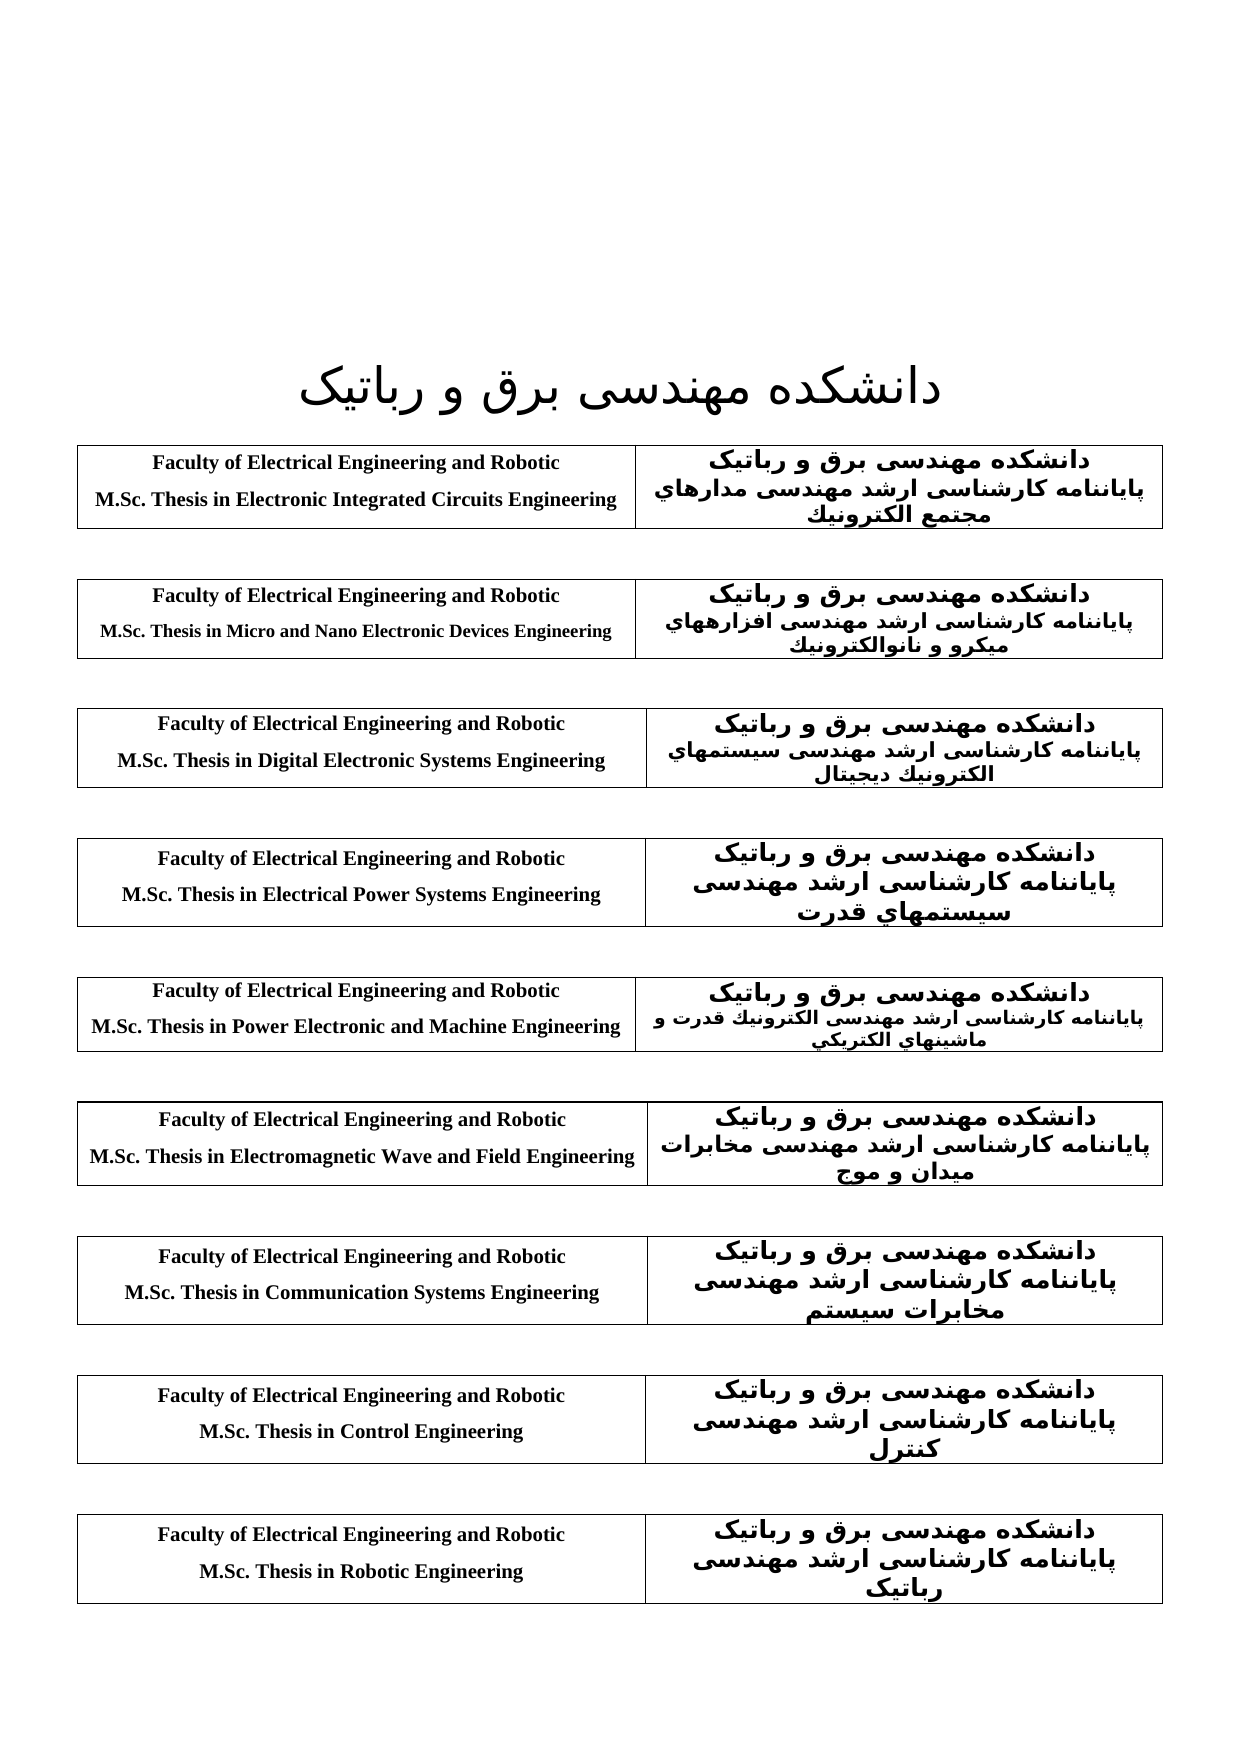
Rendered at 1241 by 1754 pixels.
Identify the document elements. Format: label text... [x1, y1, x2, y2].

table_header Faculty of Electrical Engineering and Robotic M.Sc. Thesis in Robotic Engineering [78, 1515, 645, 1602]
table_header دانشکده مهندسی برق و رباتیک پایاننامه کارشناسی ارشد مهندسی کنترل [646, 1376, 1162, 1463]
table_header دانشکده مهندسی برق و رباتیک پایاننامه کارشناسی ارشد مهندسی الكترونيك قدرت و ماشينهاي الكتريكي [636, 978, 1162, 1051]
text دانشکده مهندسی برق و رباتیک [89, 357, 1152, 415]
table_header Faculty of Electrical Engineering and Robotic M.Sc. Thesis in Micro and Nano Electronic Devices Engineering [78, 580, 635, 657]
table_header دانشکده مهندسی برق و رباتیک پایاننامه کارشناسی ارشد مهندسی افزارههاي ميكرو و نانوالكترونيك [636, 580, 1162, 657]
table_header Faculty of Electrical Engineering and Robotic M.Sc. Thesis in Control Engineering [78, 1376, 645, 1463]
table_header Faculty of Electrical Engineering and Robotic M.Sc. Thesis in Electromagnetic Wave and Field Engineering [78, 1103, 647, 1185]
table_header دانشکده مهندسی برق و رباتیک پایاننامه کارشناسی ارشد مهندسی مدارهاي مجتمع الكترونيك [636, 446, 1162, 528]
table_header دانشکده مهندسی برق و رباتیک پایاننامه کارشناسی ارشد مهندسی سيستمهاي قدرت [646, 839, 1162, 926]
table_header دانشکده مهندسی برق و رباتیک پایاننامه کارشناسی ارشد مهندسی مخابرات سیستم [648, 1237, 1162, 1324]
table_header دانشکده مهندسی برق و رباتیک پایاننامه کارشناسی ارشد مهندسی سيستمهاي الكترونيك ديجيتال [647, 709, 1162, 787]
table_header Faculty of Electrical Engineering and Robotic M.Sc. Thesis in Electrical Power Systems Engineering [78, 839, 645, 926]
table_header Faculty of Electrical Engineering and Robotic M.Sc. Thesis in Communication Systems Engineering [78, 1237, 647, 1324]
table_header Faculty of Electrical Engineering and Robotic M.Sc. Thesis in Power Electronic and Machine Engineering [78, 978, 635, 1051]
table_header Faculty of Electrical Engineering and Robotic M.Sc. Thesis in Digital Electronic Systems Engineering [78, 709, 646, 787]
table_header دانشکده مهندسی برق و رباتیک پایاننامه کارشناسی ارشد مهندسی مخابرات ميدان و موج [648, 1103, 1162, 1185]
table_header دانشکده مهندسی برق و رباتیک پایاننامه کارشناسی ارشد مهندسی رباتیک [646, 1515, 1162, 1602]
table_header Faculty of Electrical Engineering and Robotic M.Sc. Thesis in Electronic Integrated Circuits Engineering [78, 446, 635, 528]
